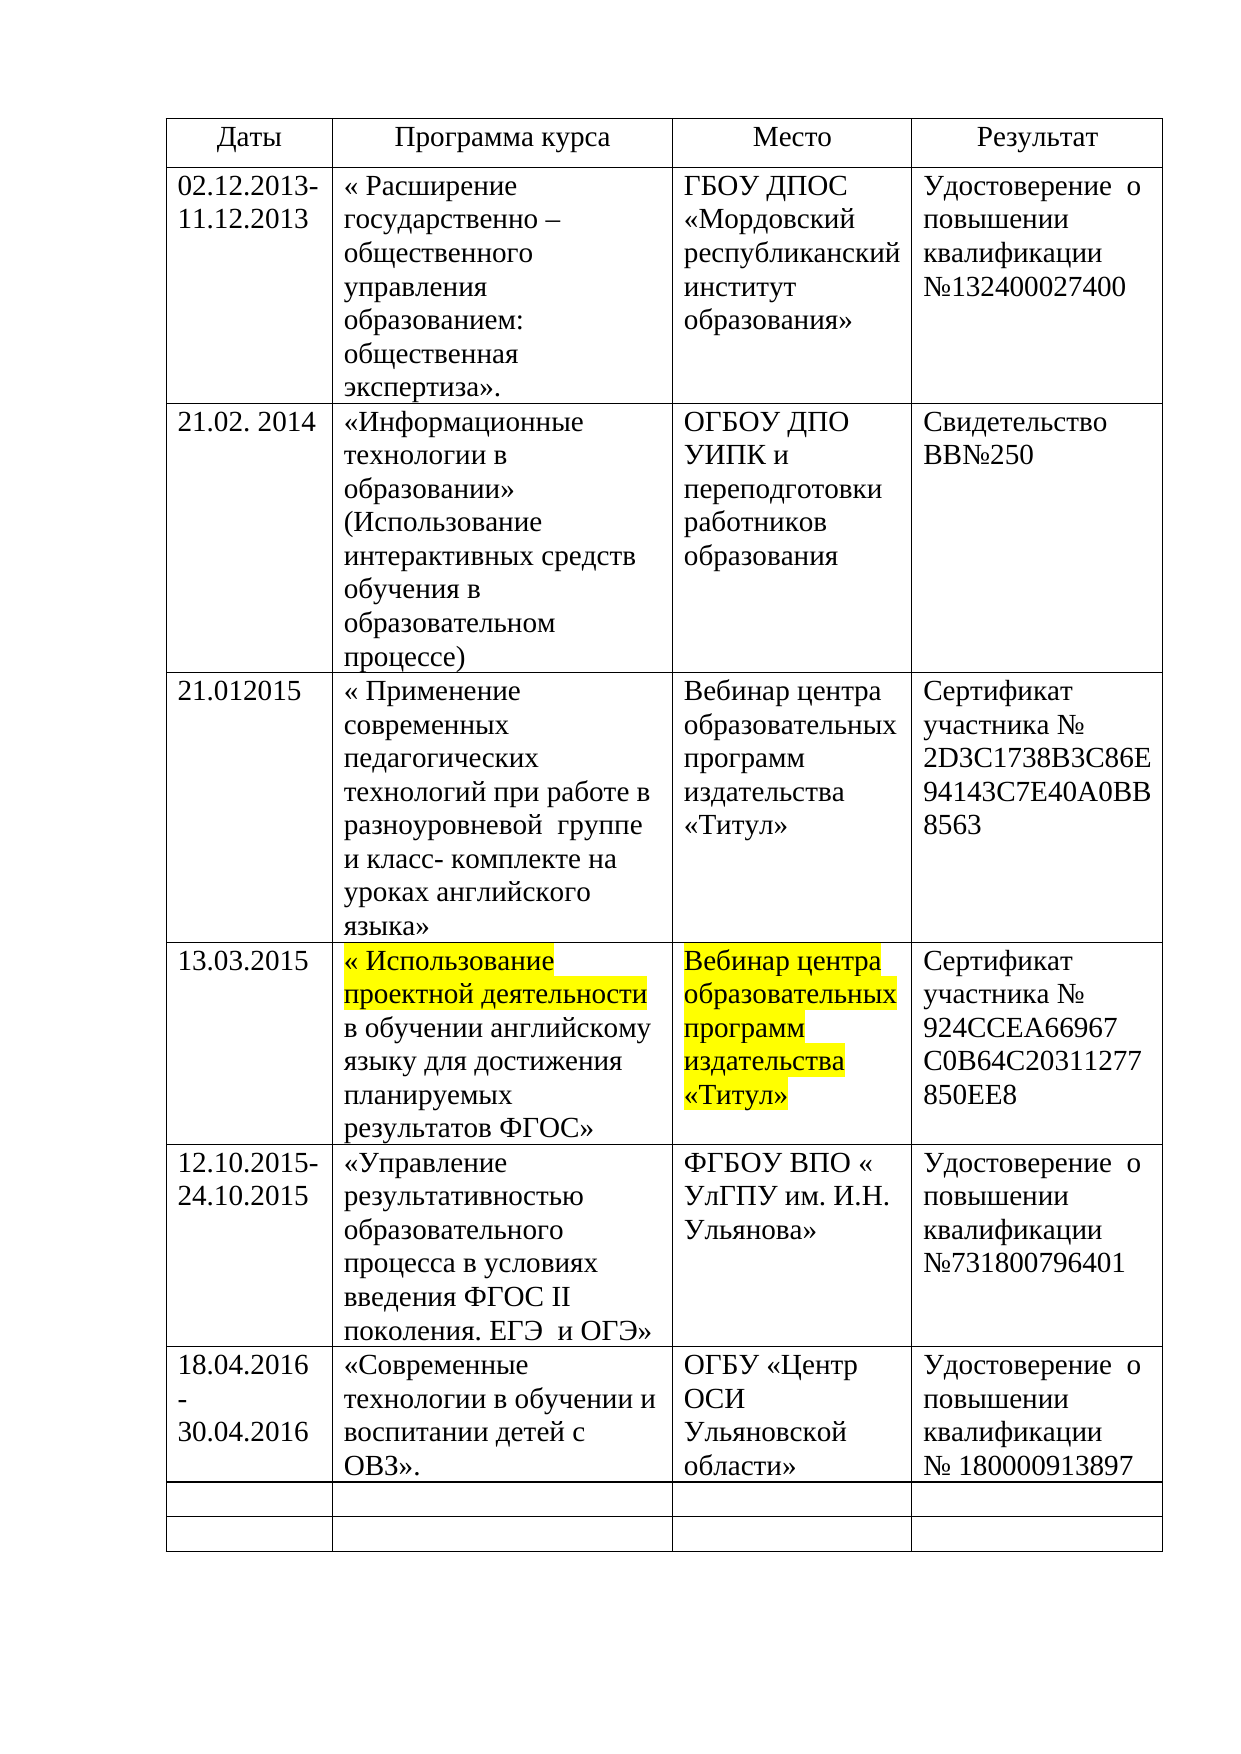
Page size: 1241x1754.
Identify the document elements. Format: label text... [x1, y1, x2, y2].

table_cell [333, 1483, 672, 1516]
table_cell «Информационные технологии в образовании» (Использование интерактивных средств обучения в образовательном процессе) [333, 404, 672, 672]
table_cell Свидетельство BB№250 [912, 404, 1162, 672]
table_cell 18.04.2016 - 30.04.2016 [167, 1347, 332, 1481]
table_cell ОГБУ «Центр ОСИ Ульяновской области» [673, 1347, 911, 1481]
table_cell 21.02. 2014 [167, 404, 332, 672]
table_cell Сертификат участника № 2D3C1738B3C86E 94143C7E40A0BB 8563 [912, 673, 1162, 942]
table_cell 12.10.2015-24.10.2015 [167, 1145, 332, 1346]
table_cell [333, 1517, 672, 1551]
table_cell Сертификат участника № 924CCEA66967 C0B64C20311277 850EE8 [912, 943, 1162, 1144]
table_cell Удостоверение о повышении квалификации № 180000913897 [912, 1347, 1162, 1481]
table_cell « Использование проектной деятельности в обучении английскому языку для достижения планируемых результатов ФГОС» [333, 943, 672, 1144]
table_cell [912, 1517, 1162, 1551]
table_cell ГБОУ ДПОС «Мордовский республиканский институт образования» [673, 168, 911, 403]
table_cell Удостоверение о повышении квалификации №731800796401 [912, 1145, 1162, 1346]
table_cell 02.12.2013- 11.12.2013 [167, 168, 332, 403]
table_header Результат [912, 119, 1162, 167]
table_cell «Современные технологии в обучении и воспитании детей с ОВЗ». [333, 1347, 672, 1481]
table_cell [673, 1517, 911, 1551]
table_cell 21.012015 [167, 673, 332, 942]
table_header Место [673, 119, 911, 167]
table_cell [167, 1483, 332, 1516]
table_header Программа курса [333, 119, 672, 167]
table_cell « Расширение государственно – общественного управления образованием: общественная экспертиза». [333, 168, 672, 403]
table_header Даты [167, 119, 332, 167]
table_cell [167, 1517, 332, 1551]
table_cell Удостоверение о повышении квалификации №132400027400 [912, 168, 1162, 403]
table_cell «Управление результативностью образовательного процесса в условиях введения ФГОС II поколения. ЕГЭ и ОГЭ» [333, 1145, 672, 1346]
table_cell 13.03.2015 [167, 943, 332, 1144]
table_cell Вебинар центра образовательных программ издательства «Титул» [673, 673, 911, 942]
table_cell Вебинар центра образовательных программ издательства «Титул» [673, 943, 911, 1144]
table_cell [912, 1483, 1162, 1516]
table_cell ОГБОУ ДПО УИПК и переподготовки работников образования [673, 404, 911, 672]
table_cell « Применение современных педагогических технологий при работе в разноуровневой группе и класс- комплекте на уроках английского языка» [333, 673, 672, 942]
table_cell [673, 1483, 911, 1516]
table_cell ФГБОУ ВПО « УлГПУ им. И.Н. Ульянова» [673, 1145, 911, 1346]
